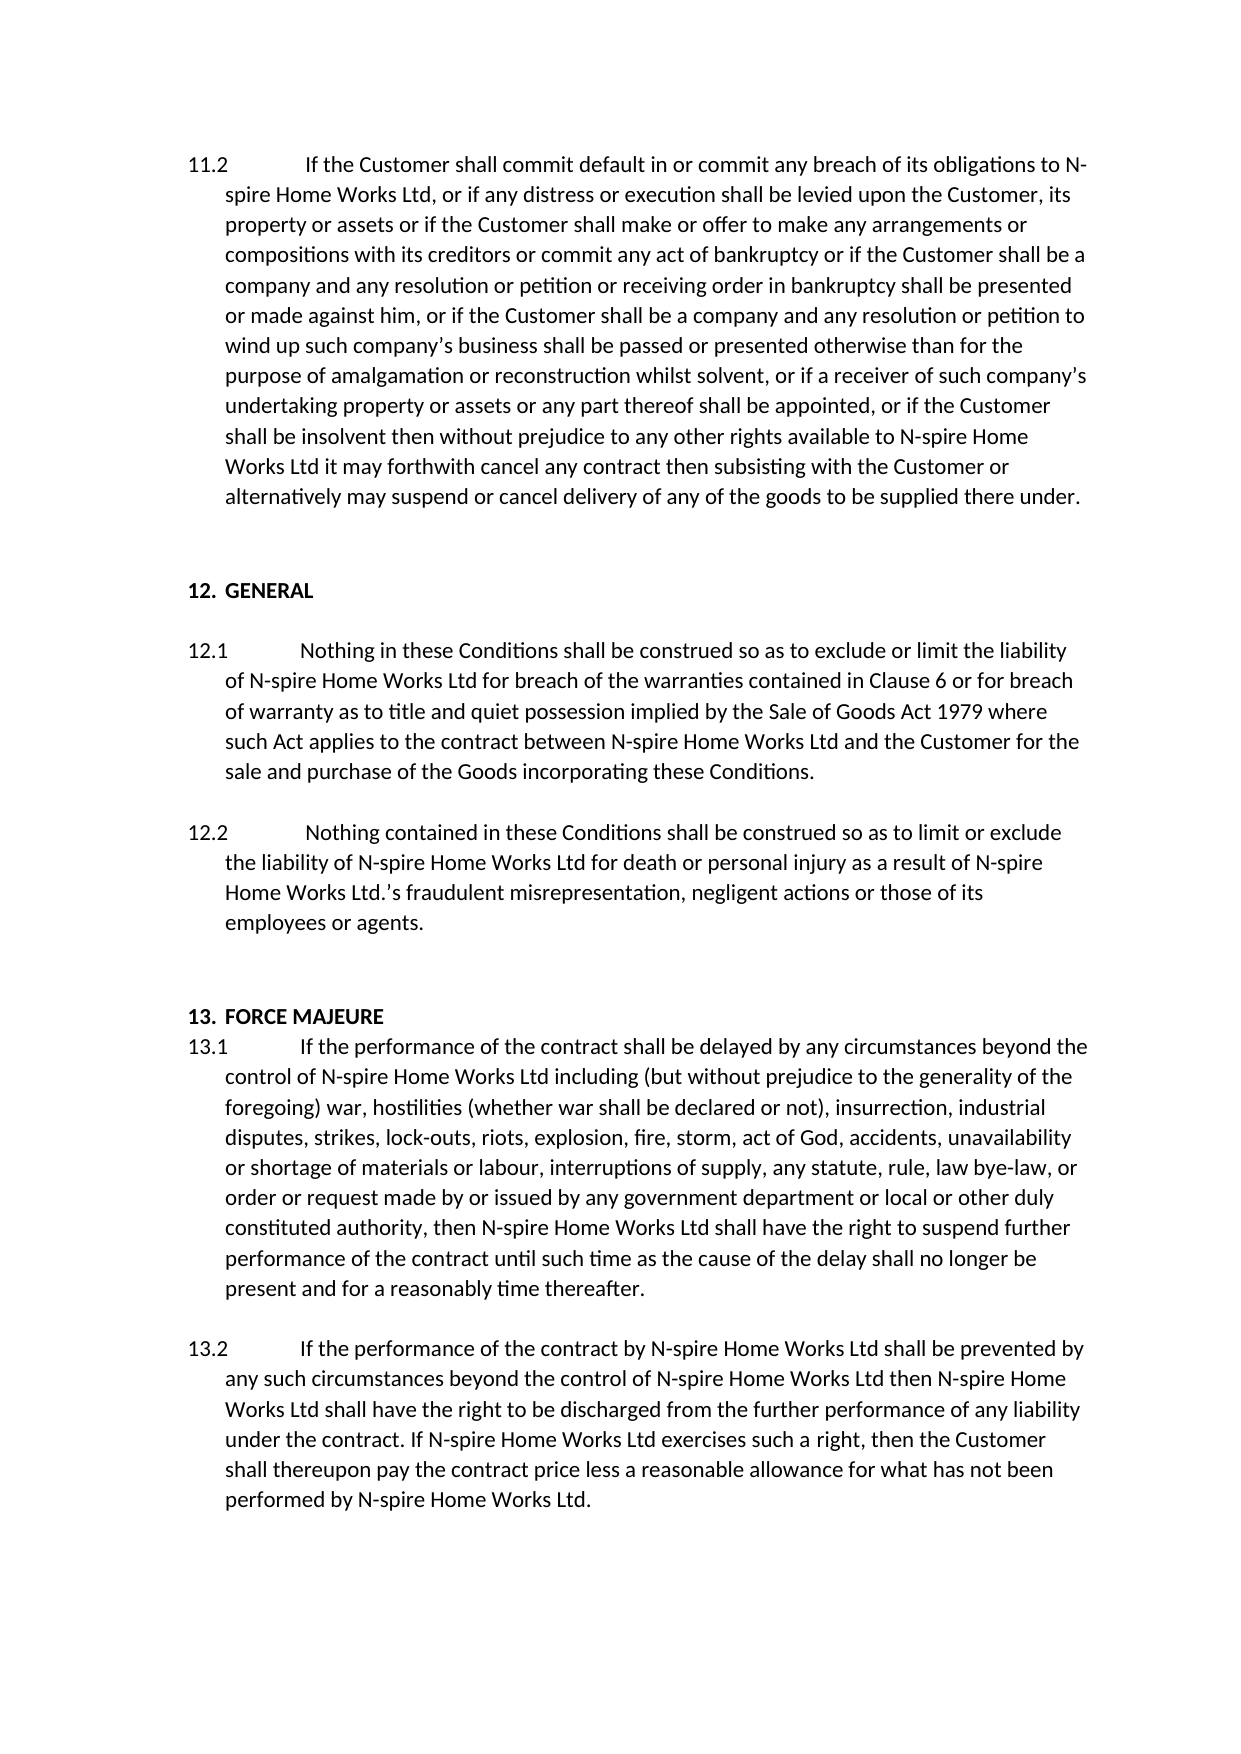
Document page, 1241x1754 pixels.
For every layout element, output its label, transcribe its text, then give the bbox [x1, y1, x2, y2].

list Nothing contained in these Conditions shall be construed so as to limit or exclude the liability of N-spire Home Works Ltd for death or personal injury as a result of N-spire Home Works Ltd.’s fraudulent misrepresentation, negligent actions or those of its employees or agents. [187, 818, 1090, 936]
list Nothing in these Conditions shall be construed so as to exclude or limit the liability of N-spire Home Works Ltd for breach of the warranties contained in Clause 6 or for breach of warranty as to title and quiet possession implied by the Sale of Goods Act 1979 where such Act applies to the contract between N-spire Home Works Ltd and the Customer for the sale and purchase of the Goods incorporating these Conditions. [187, 636, 1090, 785]
list FORCE MAJEURE [187, 1002, 1090, 1030]
list If the Customer shall commit default in or commit any breach of its obligations to N-spire Home Works Ltd, or if any distress or execution shall be levied upon the Customer, its property or assets or if the Customer shall make or offer to make any arrangements or compositions with its creditors or commit any act of bankruptcy or if the Customer shall be a company and any resolution or petition or receiving order in bankruptcy shall be presented or made against him, or if the Customer shall be a company and any resolution or petition to wind up such company’s business shall be passed or presented otherwise than for the purpose of amalgamation or reconstruction whilst solvent, or if a receiver of such company’s undertaking property or assets or any part thereof shall be appointed, or if the Customer shall be insolvent then without prejudice to any other rights available to N-spire Home Works Ltd it may forthwith cancel any contract then subsisting with the Customer or alternatively may suspend or cancel delivery of any of the goods to be supplied there under. [187, 150, 1090, 510]
list If the performance of the contract by N-spire Home Works Ltd shall be prevented by any such circumstances beyond the control of N-spire Home Works Ltd then N-spire Home Works Ltd shall have the right to be discharged from the further performance of any liability under the contract. If N-spire Home Works Ltd exercises such a right, then the Customer shall thereupon pay the contract price less a reasonable allowance for what has not been performed by N-spire Home Works Ltd. [187, 1334, 1090, 1513]
list GENERAL [187, 576, 1090, 604]
list If the performance of the contract shall be delayed by any circumstances beyond the control of N-spire Home Works Ltd including (but without prejudice to the generality of the foregoing) war, hostilities (whether war shall be declared or not), insurrection, industrial disputes, strikes, lock-outs, riots, explosion, fire, storm, act of God, accidents, unavailability or shortage of materials or labour, interruptions of supply, any statute, rule, law bye-law, or order or request made by or issued by any government department or local or other duly constituted authority, then N-spire Home Works Ltd shall have the right to suspend further performance of the contract until such time as the cause of the delay shall no longer be present and for a reasonably time thereafter. [187, 1032, 1090, 1302]
